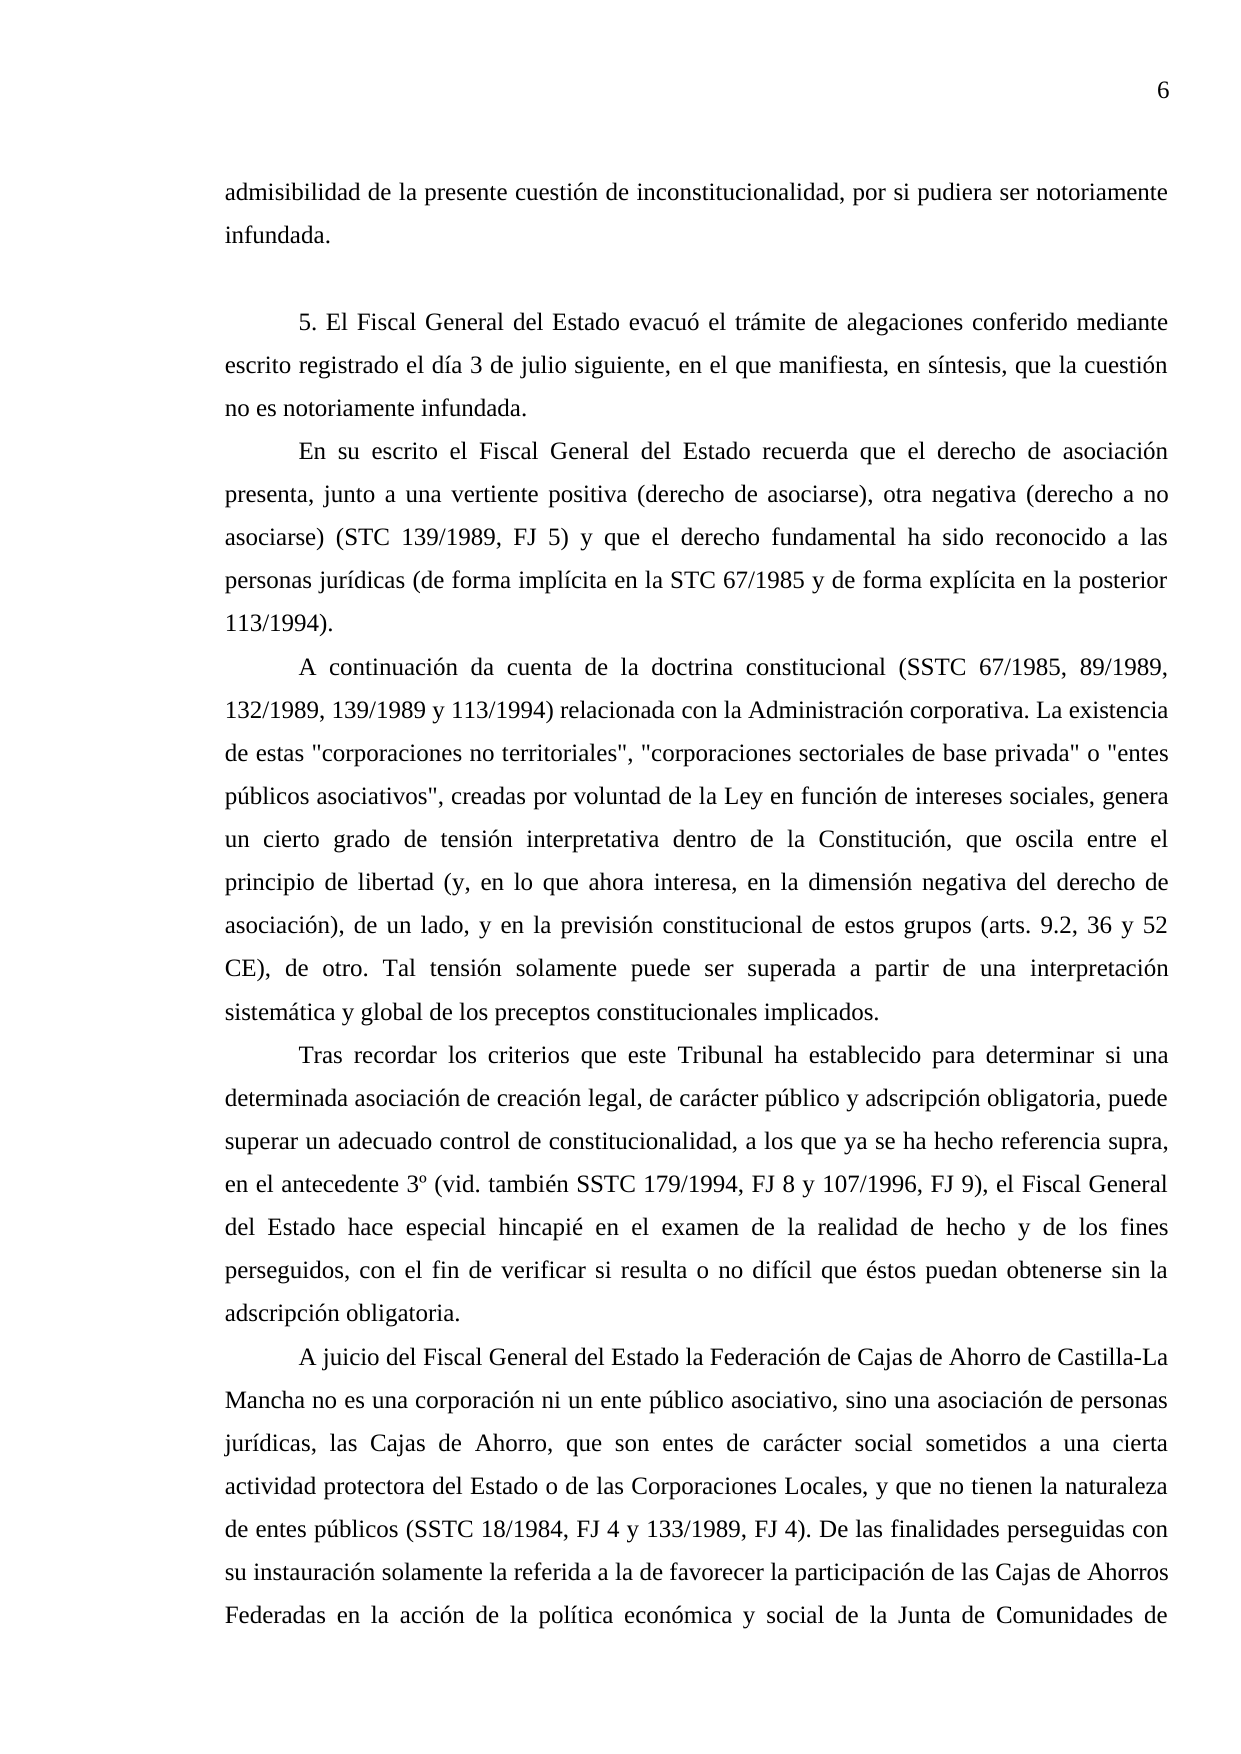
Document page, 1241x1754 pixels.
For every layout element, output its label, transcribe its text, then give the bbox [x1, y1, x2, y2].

text En su escrito el Fiscal General del Estado recuerda que el derecho de asociación presenta, junto a una vertiente positiva (derecho de asociarse), otra negativa (derecho a no asociarse) (STC 139/1989, FJ 5) y que el derecho fundamental ha sido reconocido a las personas jurídicas (de forma implícita en la STC 67/1985 y de forma explícita en la posterior 113/1994). [224, 436, 1169, 637]
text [224, 177, 1169, 249]
text A continuación da cuenta de la doctrina constitucional (SSTC 67/1985, 89/1989, 132/1989, 139/1989 y 113/1994) relacionada con la Administración corporativa. La existencia de estas "corporaciones no territoriales", "corporaciones sectoriales de base privada" o "entes públicos asociativos", creadas por voluntad de la Ley en función de intereses sociales, genera un cierto grado de tensión interpretativa dentro de la Constitución, que oscila entre el principio de libertad (y, en lo que ahora interesa, en la dimensión negativa del derecho de asociación), de un lado, y en la previsión constitucional de estos grupos (arts. 9.2, 36 y 52 CE), de otro. Tal tensión solamente puede ser superada a partir de una interpretación sistemática y global de los preceptos constitucionales implicados. [224, 652, 1169, 1025]
text 5. El Fiscal General del Estado evacuó el trámite de alegaciones conferido mediante escrito registrado el día 3 de julio siguiente, en el que manifiesta, en síntesis, que la cuestión no es notoriamente infundada. [224, 307, 1169, 422]
text Tras recordar los criterios que este Tribunal ha establecido para determinar si una determinada asociación de creación legal, de carácter público y adscripción obligatoria, puede superar un adecuado control de constitucionalidad, a los que ya se ha hecho referencia supra, en el antecedente 3º (vid. también SSTC 179/1994, FJ 8 y 107/1996, FJ 9), el Fiscal General del Estado hace especial hincapié en el examen de la realidad de hecho y de los fines perseguidos, con el fin de verificar si resulta o no difícil que éstos puedan obtenerse sin la adscripción obligatoria. [224, 1040, 1169, 1327]
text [224, 1342, 1169, 1629]
